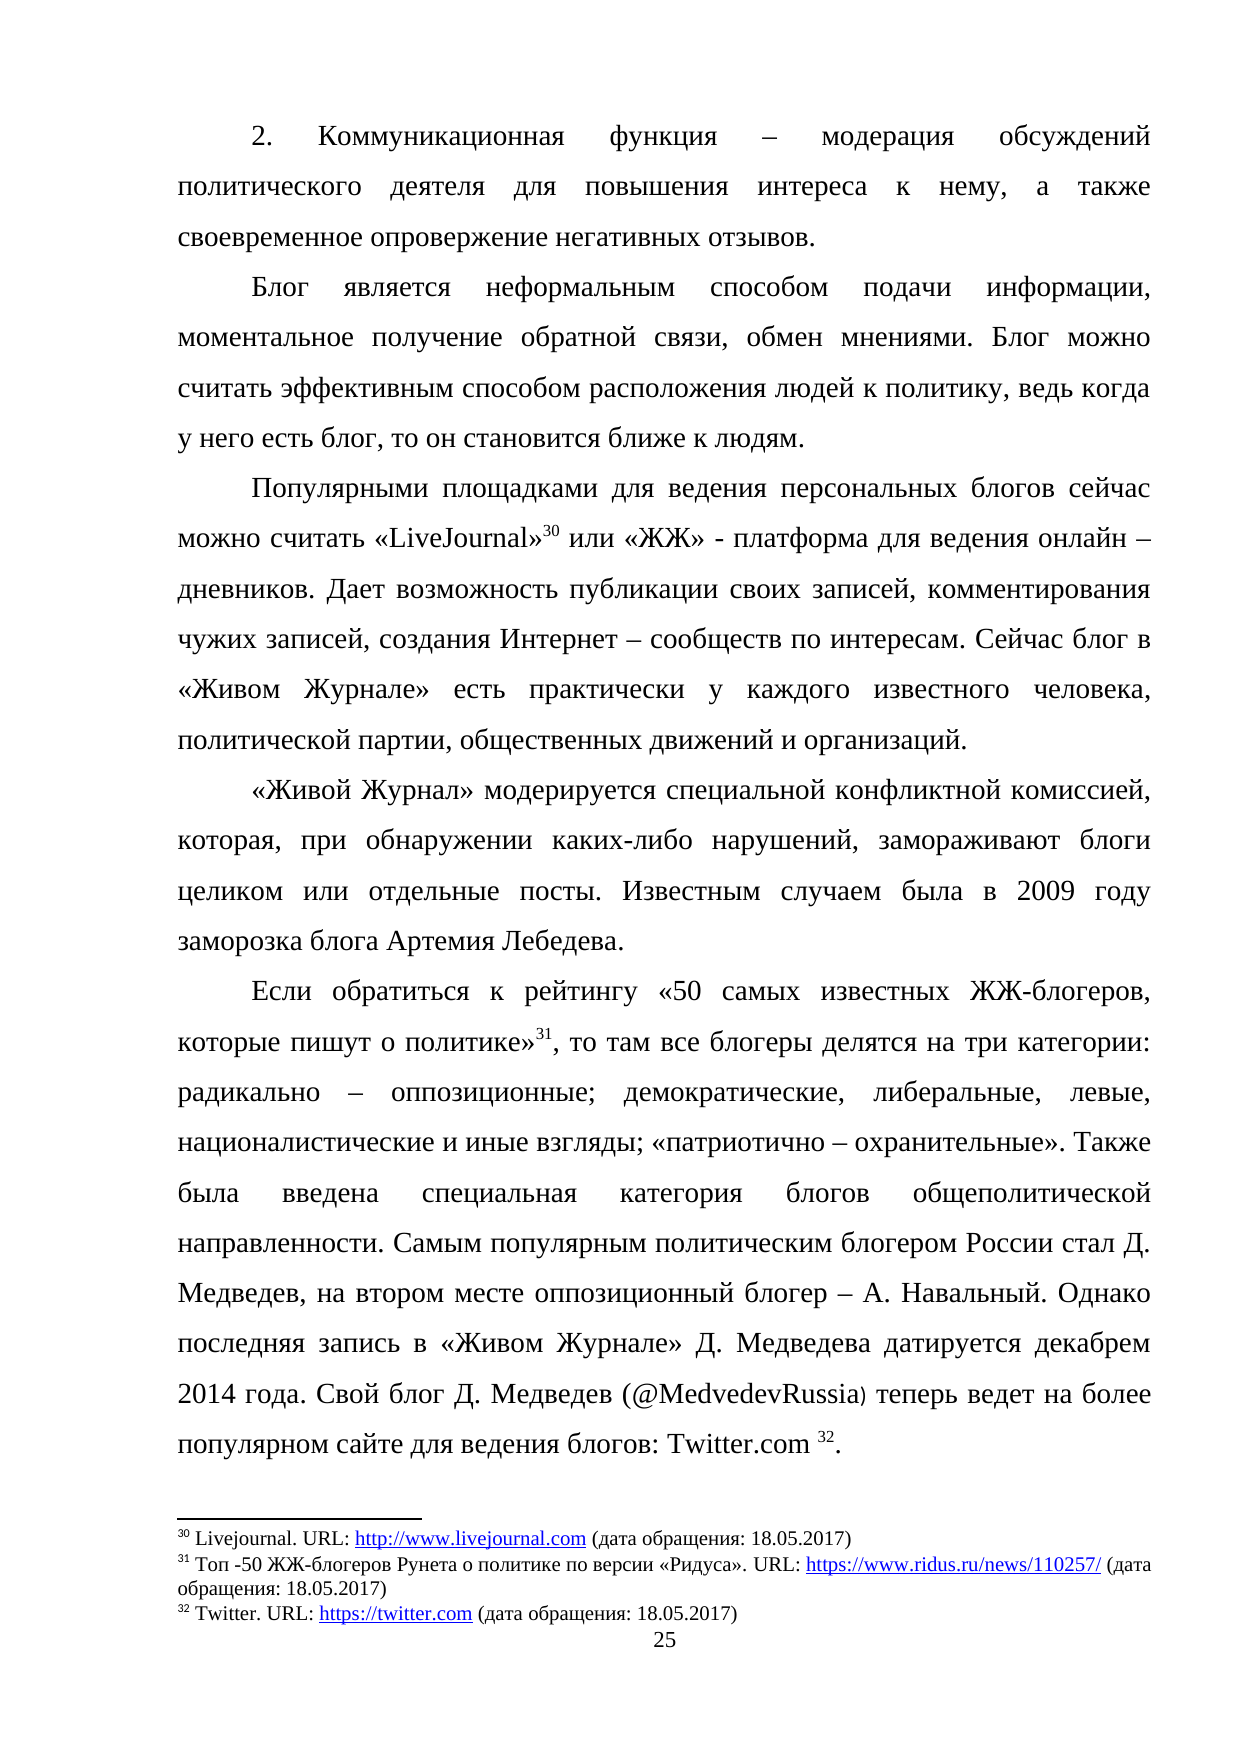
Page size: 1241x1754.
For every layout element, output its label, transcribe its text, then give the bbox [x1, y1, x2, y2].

text Блог является неформальным способом подачи информации, моментальное получение обратной связи, обмен мнениями. Блог можно считать эффективным способом расположения людей к политику, ведь когда у него есть блог, то он становится ближе к людям. [177, 269, 1152, 453]
text Популярными площадками для ведения персональных блогов сейчас можно считать «LiveJournal» или «ЖЖ» - платформа для ведения онлайн – дневников. Дает возможность публикации своих записей, комментирования чужих записей, создания Интернет – сообществ по интересам. Сейчас блог в «Живом Журнале» есть практически у каждого известного человека, политической партии, общественных движений и организаций. [177, 470, 1152, 755]
text 2. Коммуникационная функция – модерация обсуждений политического деятеля для повышения интереса к нему, а также своевременное опровержение негативных отзывов. [177, 118, 1152, 252]
text «Живой Журнал» модерируется специальной конфликтной комиссией, которая, при обнаружении каких-либо нарушений, замораживают блоги целиком или отдельные посты. Известным случаем была в 2009 году заморозка блога Артемия Лебедева. [177, 772, 1152, 957]
text Если обратиться к рейтингу «50 самых известных ЖЖ-блогеров, которые пишут о политике», то там все блогеры делятся на три категории: радикально – оппозиционные; демократические, либеральные, левые, националистические и иные взгляды; «патриотично – охранительные». Также была введена специальная категория блогов общеполитической направленности. Самым популярным политическим блогером России стал Д. Медведев, на втором месте оппозиционный блогер – А. Навальный. Однако последняя запись в «Живом Журнале» Д. Медведева датируется декабрем 2014 года. Свой блог Д. Медведев (@MedvedevRussia) теперь ведет на более популярном сайте для ведения блогов: Twitter.com . [177, 973, 1152, 1460]
